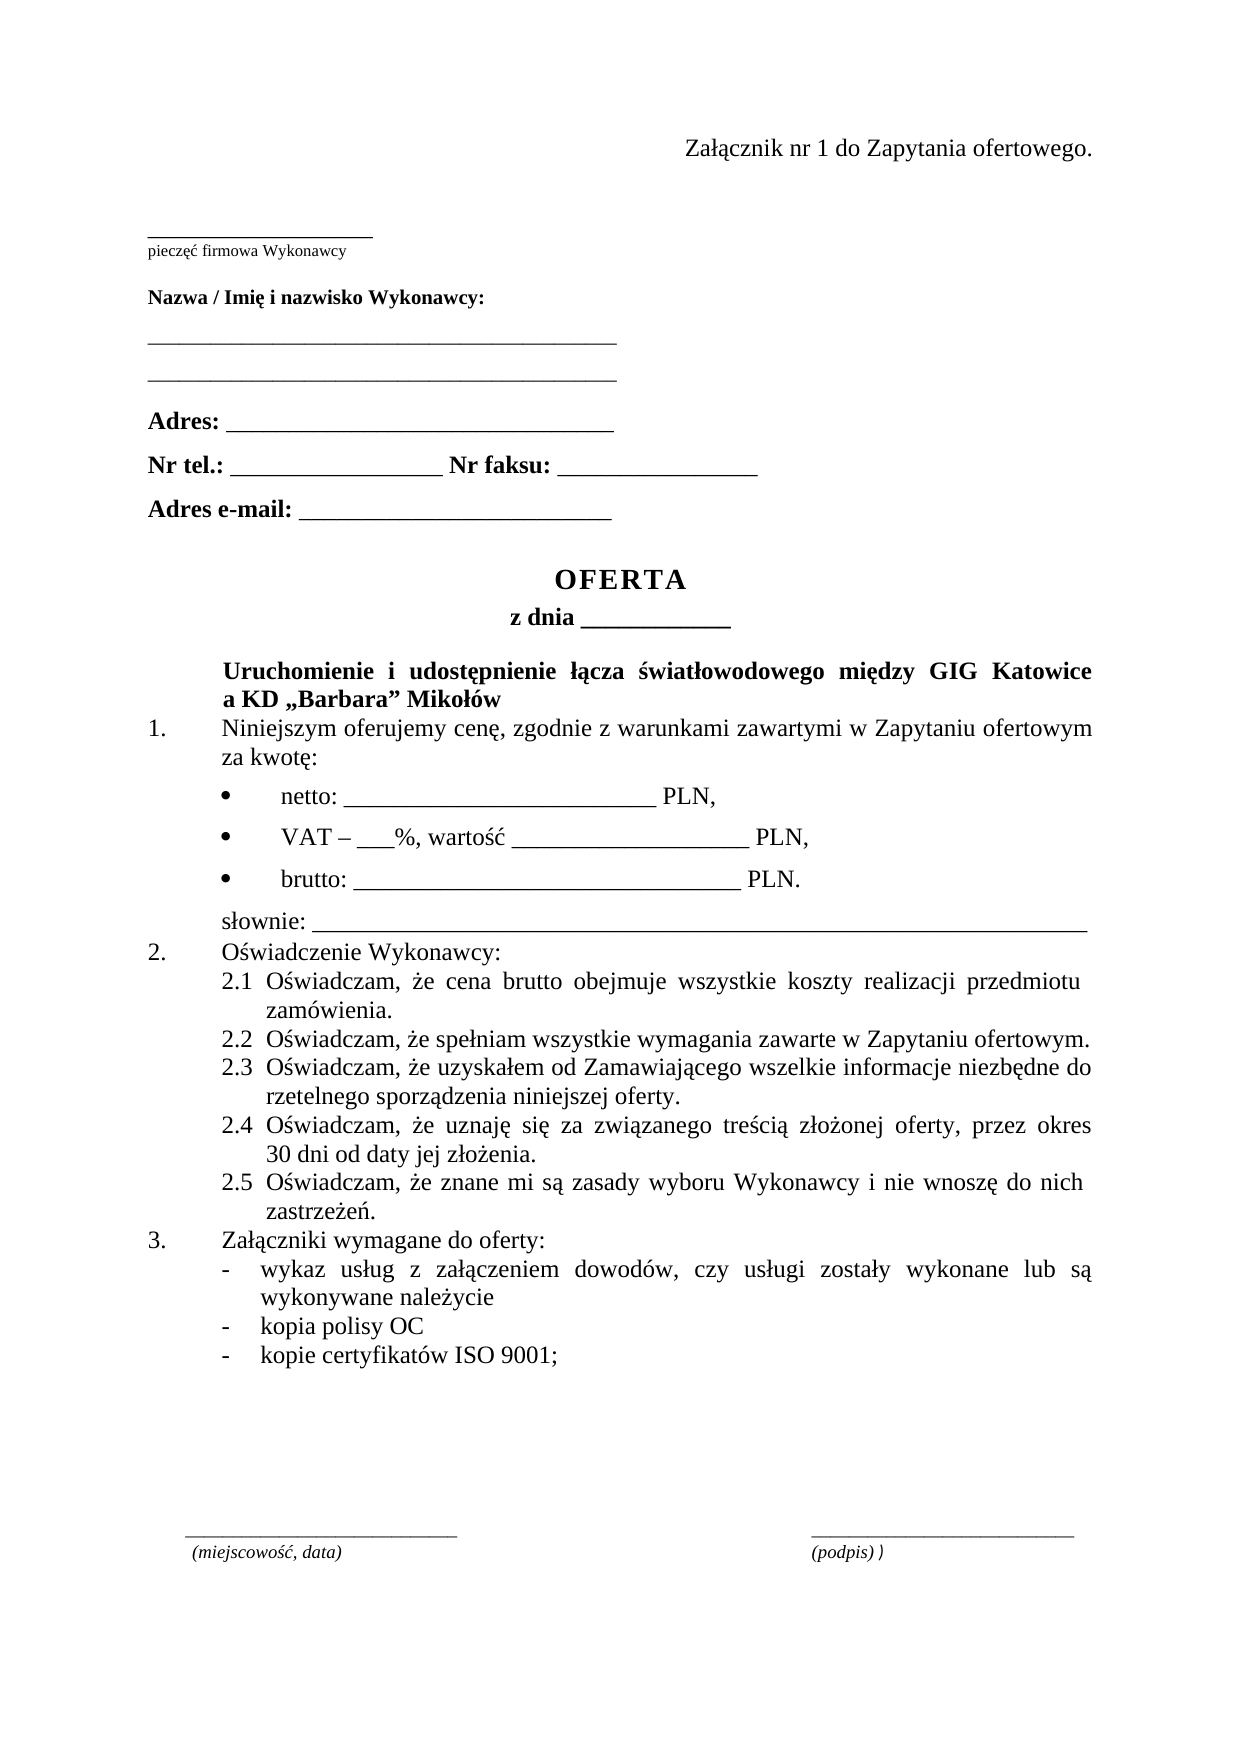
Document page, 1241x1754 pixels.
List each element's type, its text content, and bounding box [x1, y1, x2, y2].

text 2. Oświadczenie Wykonawcy: [148, 937, 1093, 966]
text 2.4 Oświadczam, że uznaję się za związanego treścią złożonej oferty, przez okres 30 dni od daty jej złożenia. [221, 1110, 1093, 1167]
text 3. Załączniki wymagane do oferty: [148, 1225, 1093, 1254]
text Nr tel.: _________________ Nr faksu: ________________ [148, 443, 1093, 481]
list Niniejszym oferujemy cenę, zgodnie z warunkami zawartymi w Zapytaniu ofertowym za kwotę: [148, 713, 1093, 771]
text - kopie certyfikatów ISO 9001; [221, 1340, 1093, 1369]
text _____________________________________________ [148, 350, 1093, 387]
text _____________________________ ____________________________ [185, 1518, 1093, 1540]
text _____________________________________________ [148, 312, 1093, 350]
text Adres e-mail: _________________________ [148, 487, 1093, 525]
text 2.2 Oświadczam, że spełniam wszystkie wymagania zawarte w Zapytaniu ofertowym. [221, 1024, 1093, 1052]
text 2.3 Oświadczam, że uzyskałem od Zamawiającego wszelkie informacje niezbędne do rzetelnego sporządzenia niniejszej oferty. [221, 1052, 1093, 1110]
text pieczęć firmowa Wykonawcy [148, 240, 1093, 259]
list brutto: _______________________________ PLN. [221, 854, 1093, 896]
text 2.1 Oświadczam, że cena brutto obejmuje wszystkie koszty realizacji przedmiotu zamówienia. [221, 966, 1093, 1024]
text OFERTA [148, 562, 1093, 596]
list VAT – ___%, wartość ___________________ PLN, [221, 812, 1093, 854]
text Załącznik nr 1 do Zapytania ofertowego. [148, 133, 1093, 162]
text - kopia polisy OC [221, 1311, 1093, 1340]
text słownie: ______________________________________________________________ [177, 896, 1093, 937]
list (miejscowość, data) (podpis) ) [192, 1540, 1093, 1563]
text 2.5 Oświadczam, że znane mi są zasady wyboru Wykonawcy i nie wnoszę do nich zastrzeżeń. [221, 1167, 1093, 1225]
text - wykaz usług z załączeniem dowodów, czy usługi zostały wykonane lub są wykonywane należycie [221, 1254, 1093, 1311]
text Adres: _______________________________ [148, 400, 1093, 437]
text __________________ [148, 212, 1093, 240]
text z dnia ____________ [148, 602, 1093, 631]
list netto: _________________________ PLN, [221, 771, 1093, 812]
text Nazwa / Imię i nazwisko Wykonawcy: [148, 284, 1093, 309]
text Uruchomienie i udostępnienie łącza światłowodowego między GIG Katowice a KD „Barbara” Mikołów [223, 656, 1093, 713]
